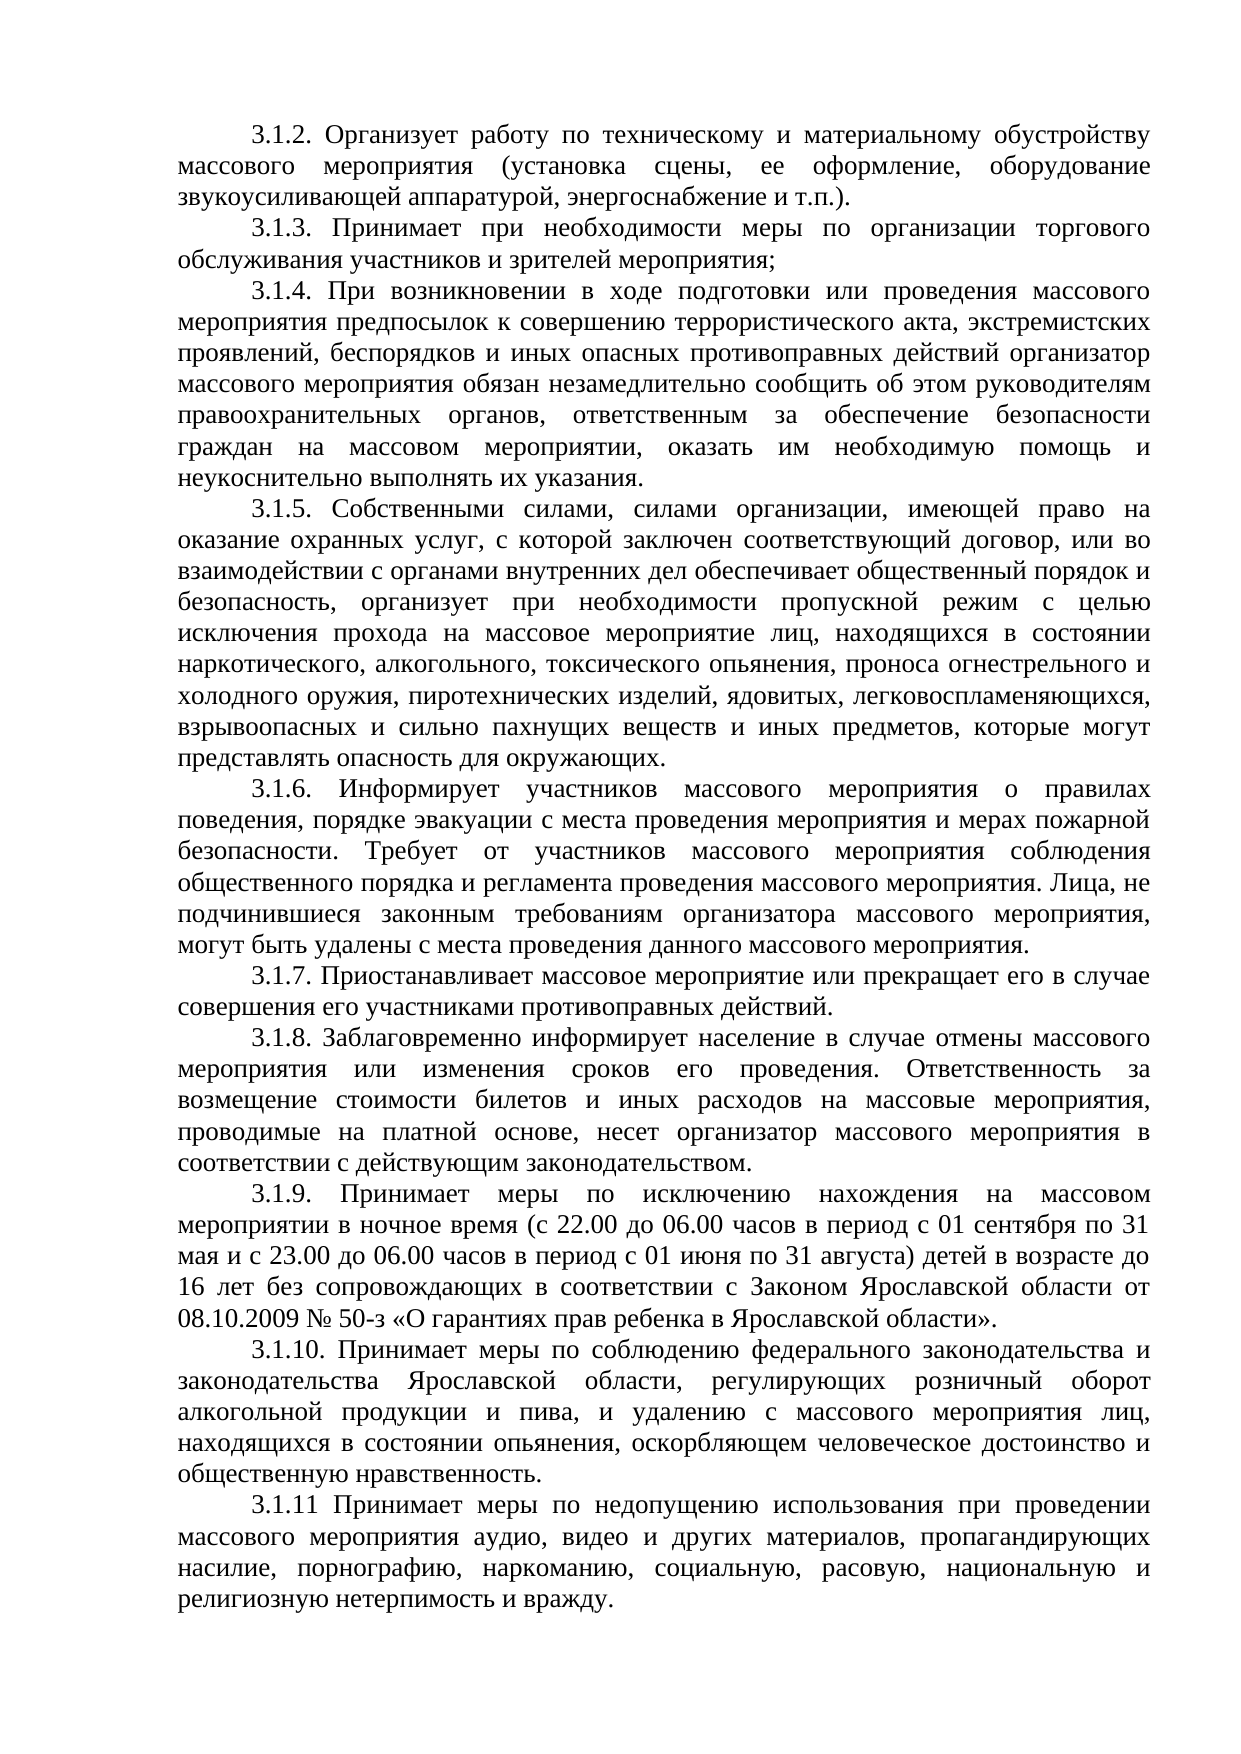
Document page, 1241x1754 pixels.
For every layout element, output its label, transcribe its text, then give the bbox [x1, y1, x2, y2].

text 3.1.11 Принимает меры по недопущению использования при проведении массового мероприятия аудио, видео и других материалов, пропагандирующих насилие, порнографию, наркоманию, социальную, расовую, национальную и религиозную нетерпимость и вражду. [177, 1488, 1152, 1613]
text 3.1.4. При возникновении в ходе подготовки или проведения массового мероприятия предпосылок к совершению террористического акта, экстремистских проявлений, беспорядков и иных опасных противоправных действий организатор массового мероприятия обязан незамедлительно сообщить об этом руководителям правоохранительных органов, ответственным за обеспечение безопасности граждан на массовом мероприятии, оказать им необходимую помощь и неукоснительно выполнять их указания. [177, 274, 1152, 492]
text 3.1.10. Принимает меры по соблюдению федерального законодательства и законодательства Ярославской области, регулирующих розничный оборот алкогольной продукции и пива, и удалению с массового мероприятия лиц, находящихся в состоянии опьянения, оскорбляющем человеческое достоинство и общественную нравственность. [177, 1333, 1152, 1488]
text 3.1.3. Принимает при необходимости меры по организации торгового обслуживания участников и зрителей мероприятия; [177, 212, 1152, 274]
text 3.1.8. Заблаговременно информирует население в случае отмены массового мероприятия или изменения сроков его проведения. Ответственность за возмещение стоимости билетов и иных расходов на массовые мероприятия, проводимые на платной основе, несет организатор массового мероприятия в соответствии с действующим законодательством. [177, 1021, 1152, 1177]
text 3.1.9. Принимает меры по исключению нахождения на массовом мероприятии в ночное время (с 22.00 до 06.00 часов в период с 01 сентября по 31 мая и с 23.00 до 06.00 часов в период с 01 июня по 31 августа) детей в возрасте до 16 лет без сопровождающих в соответствии с Законом Ярославской области от 08.10.2009 № 50-з «О гарантиях прав ребенка в Ярославской области». [177, 1177, 1152, 1333]
text 3.1.2. Организует работу по техническому и материальному обустройству массового мероприятия (установка сцены, ее оформление, оборудование звукоусиливающей аппаратурой, энергоснабжение и т.п.). [177, 118, 1152, 212]
text 3.1.6. Информирует участников массового мероприятия о правилах поведения, порядке эвакуации с места проведения мероприятия и мерах пожарной безопасности. Требует от участников массового мероприятия соблюдения общественного порядка и регламента проведения массового мероприятия. Лица, не подчинившиеся законным требованиям организатора массового мероприятия, могут быть удалены с места проведения данного массового мероприятия. [177, 772, 1152, 959]
text 3.1.5. Собственными силами, силами организации, имеющей право на оказание охранных услуг, с которой заключен соответствующий договор, или во взаимодействии с органами внутренних дел обеспечивает общественный порядок и безопасность, организует при необходимости пропускной режим с целью исключения прохода на массовое мероприятие лиц, находящихся в состоянии наркотического, алкогольного, токсического опьянения, проноса огнестрельного и холодного оружия, пиротехнических изделий, ядовитых, легковоспламеняющихся, взрывоопасных и сильно пахнущих веществ и иных предметов, которые могут представлять опасность для окружающих. [177, 492, 1152, 772]
text 3.1.7. Приостанавливает массовое мероприятие или прекращает его в случае совершения его участниками противоправных действий. [177, 959, 1152, 1021]
